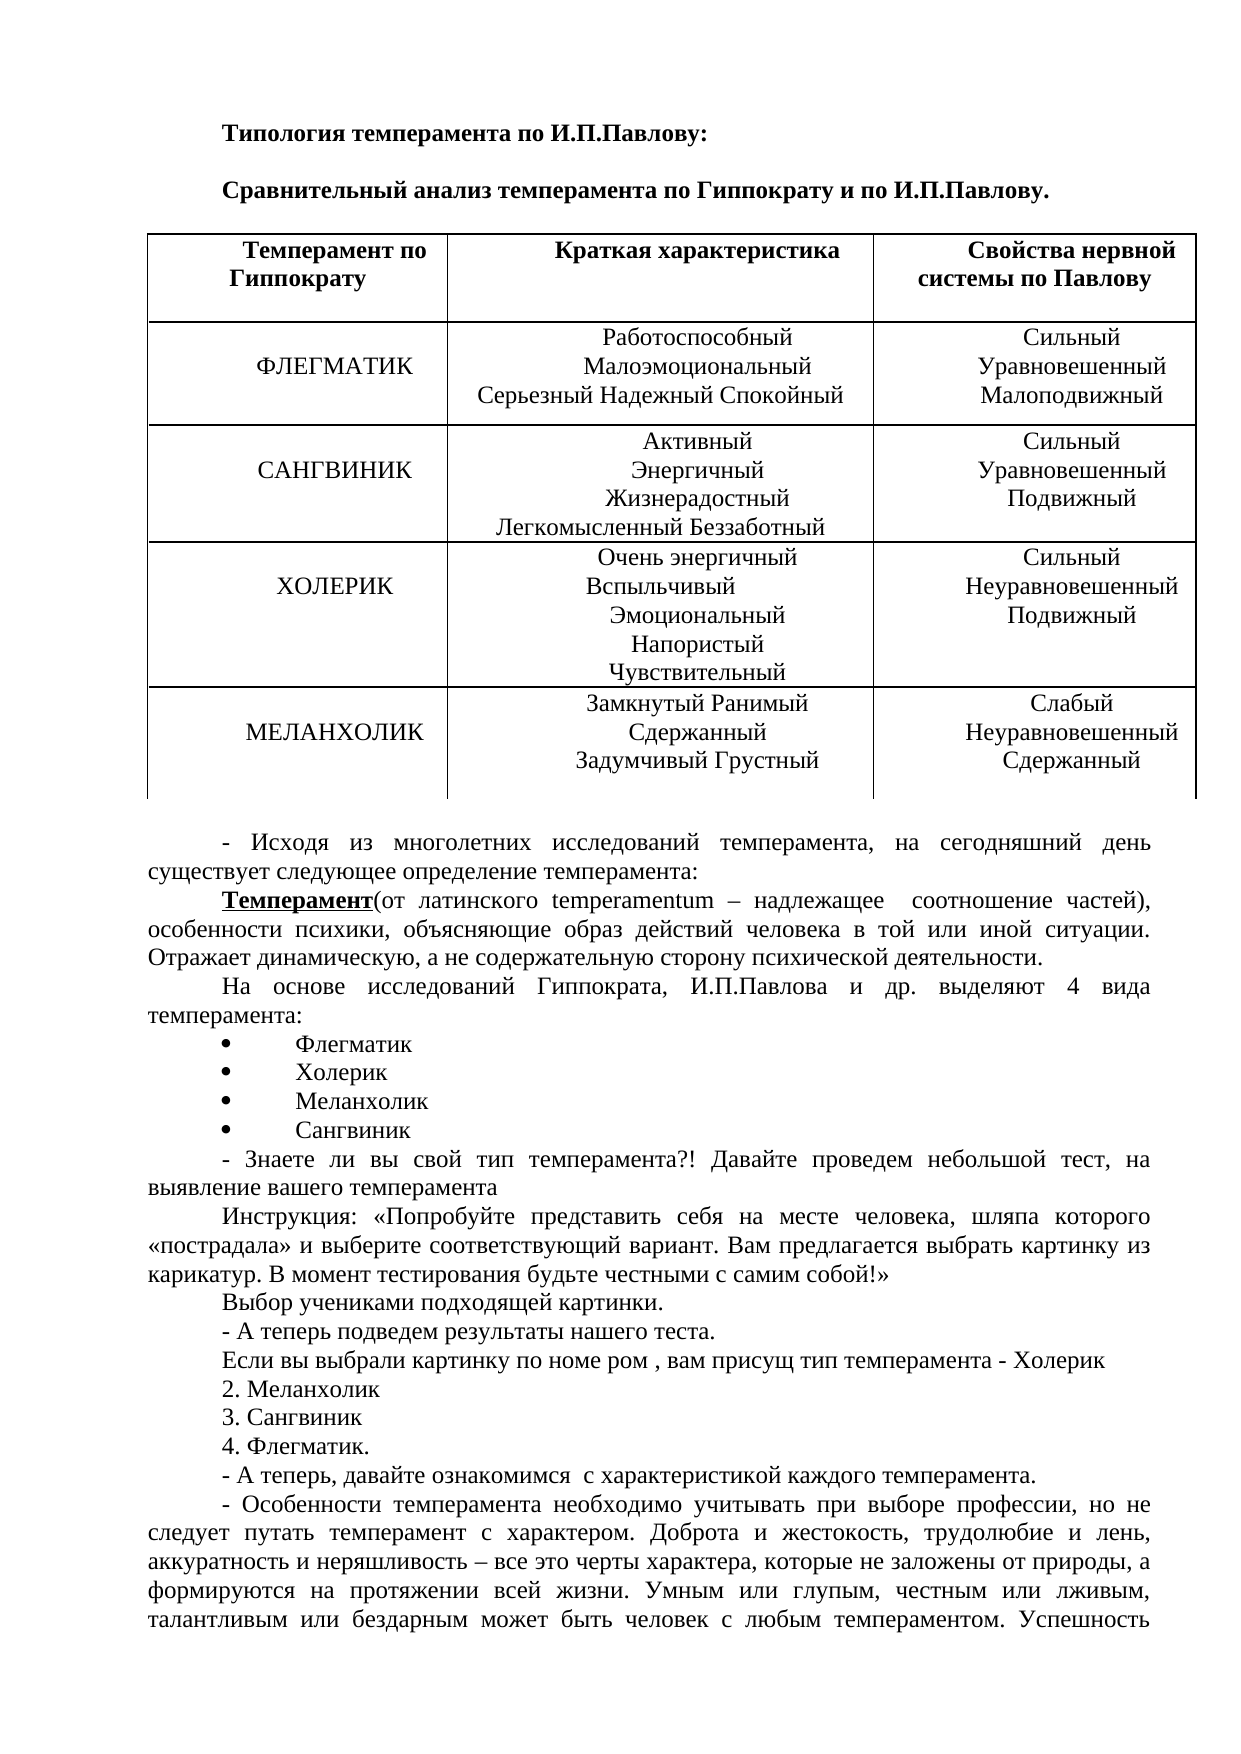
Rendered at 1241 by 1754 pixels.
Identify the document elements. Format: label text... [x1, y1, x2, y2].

table_cell Слабый Неуравновешенный Сдержанный [874, 688, 1195, 799]
text - Исходя из многолетних исследований темперамента, на сегодняшний день существует следующее определение темперамента: [148, 827, 1152, 885]
text На основе исследований Гиппократа, И.П.Павлова и др. выделяют 4 вида темперамента: [148, 971, 1152, 1029]
table_header Краткая характеристика [448, 235, 873, 321]
table_cell Сильный Уравновешенный Подвижный [874, 426, 1195, 541]
text - А теперь подведем результаты нашего теста. [148, 1316, 1152, 1345]
text - Знаете ли вы свой тип темперамента?! Давайте проведем небольшой тест, на выявление вашего темперамента [148, 1144, 1152, 1201]
table_cell Сильный Уравновешенный Малоподвижный [874, 323, 1195, 424]
text Типология темперамента по И.П.Павлову: [148, 118, 1152, 147]
table_cell Замкнутый Ранимый Сдержанный Задумчивый Грустный [448, 688, 873, 799]
table_header Темперамент по Гиппократу [148, 235, 447, 321]
text Если вы выбрали картинку по номе ром , вам присущ тип темперамента - Холерик [148, 1345, 1152, 1374]
list Холерик [148, 1057, 1152, 1086]
text - А теперь, давайте ознакомимся с характеристикой каждого темперамента. [148, 1460, 1152, 1489]
table_cell ФЛЕГМАТИК [148, 322, 447, 424]
table_cell Активный Энергичный Жизнерадостный Легкомысленный Беззаботный [448, 426, 873, 541]
table_cell МЕЛАНХОЛИК [148, 687, 447, 799]
text Инструкция: «Попробуйте представить себя на месте человека, шляпа которого «пострадала» и выберите соответствующий вариант. Вам предлагается выбрать картинку из карикатур. В момент тестирования будьте честными с самим собой!» [148, 1201, 1152, 1287]
text 3. Сангвиник [148, 1402, 1152, 1431]
table_cell САНГВИНИК [148, 425, 447, 541]
table_cell Очень энергичный Вспыльчивый Эмоциональный Напористый Чувствительный [448, 543, 873, 686]
table_header Свойства нервной системы по Павлову [874, 235, 1195, 321]
table_cell Работоспособный Малоэмоциональный Серьезный Надежный Спокойный [448, 323, 873, 424]
list Сангвиник [148, 1115, 1152, 1144]
text 4. Флегматик. [148, 1431, 1152, 1460]
text Выбор учениками подходящей картинки. [148, 1287, 1152, 1316]
table_cell Сильный Неуравновешенный Подвижный [874, 543, 1195, 686]
text Темперамент(от латинского temperamentum – надлежащее соотношение частей), особенности психики, объясняющие образ действий человека в той или иной ситуации. Отражает динамическую, а не содержательную сторону психической деятельности. [148, 885, 1152, 971]
text Сравнительный анализ темперамента по Гиппократу и по И.П.Павлову. [148, 176, 1152, 204]
table_cell ХОЛЕРИК [148, 542, 447, 686]
list Флегматик [148, 1029, 1152, 1057]
text 2. Меланхолик [148, 1374, 1152, 1402]
list Меланхолик [148, 1086, 1152, 1115]
